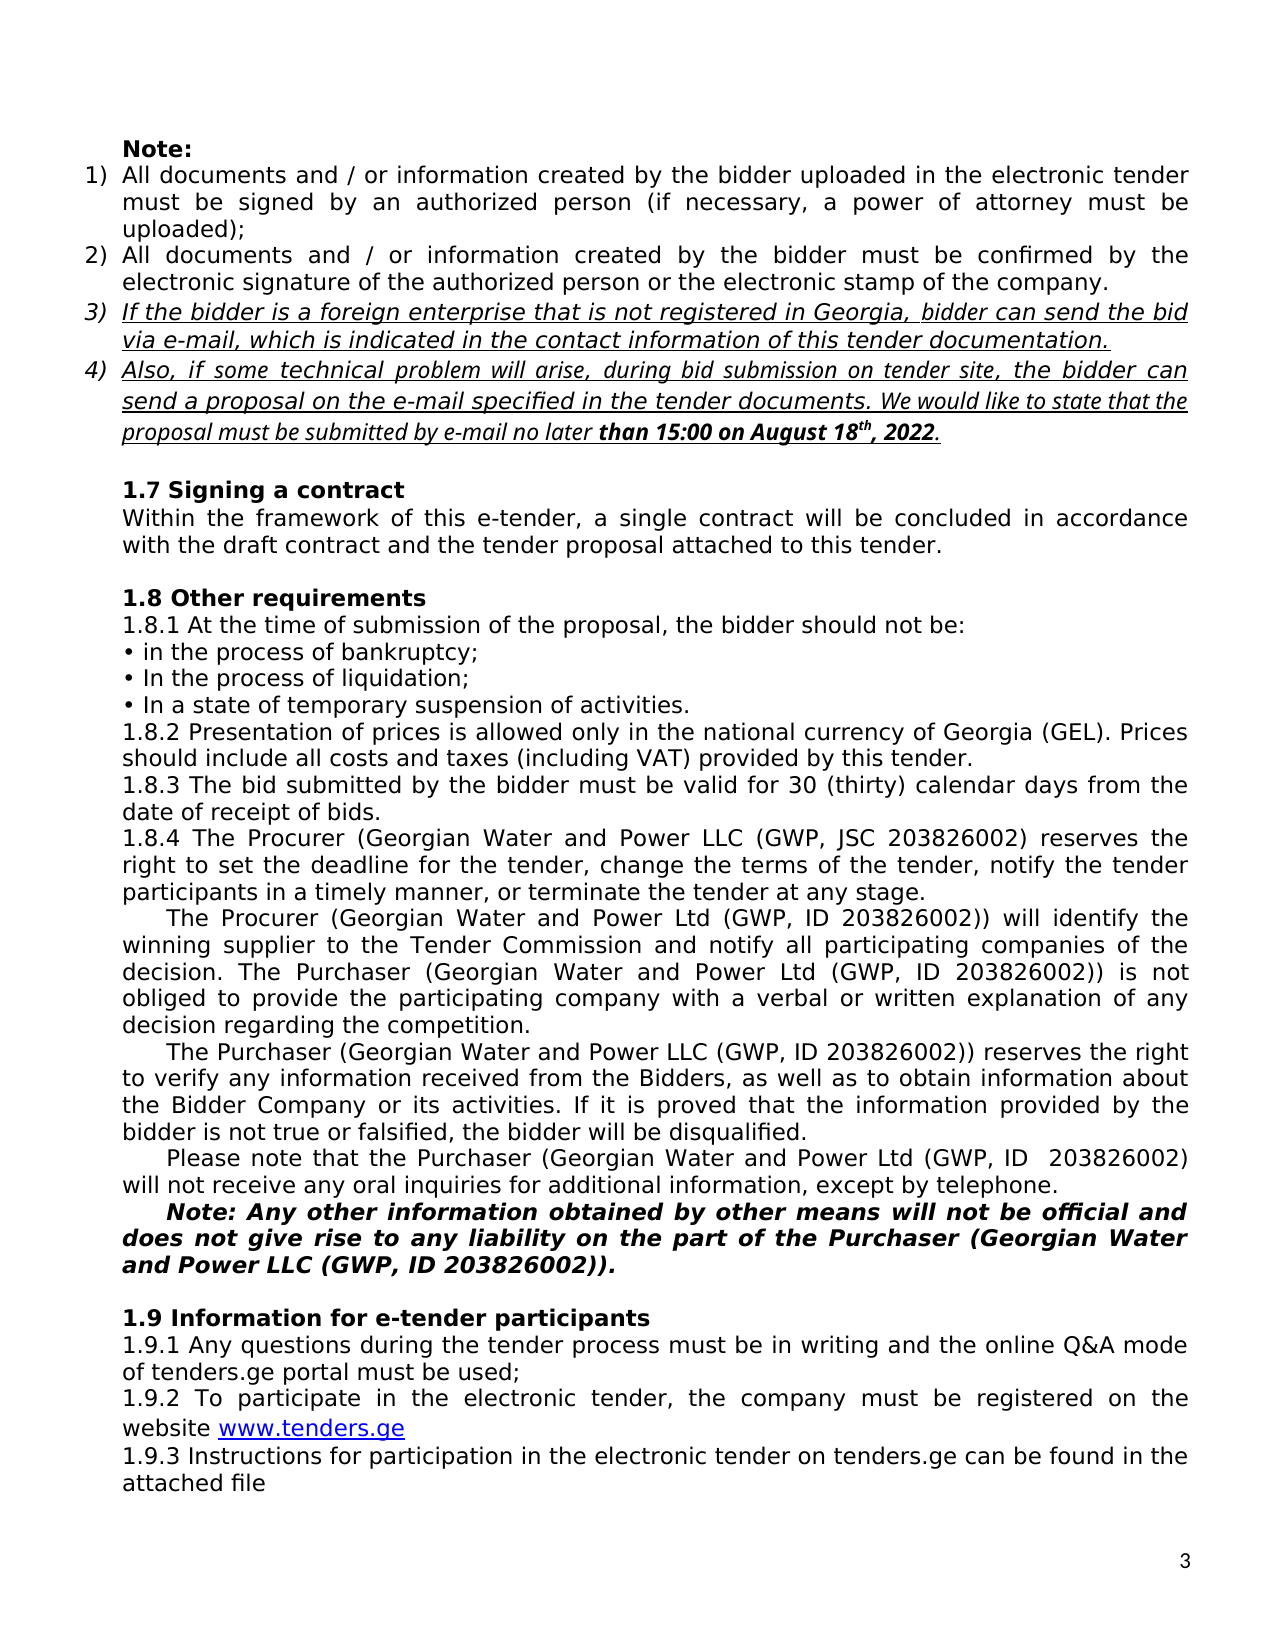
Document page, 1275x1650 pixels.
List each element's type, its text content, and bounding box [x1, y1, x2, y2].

text The Purchaser (Georgian Water and Power LLC (GWP, ID 203826002)) reserves the right to verify any information received from the Bidders, as well as to obtain information about the Bidder Company or its activities. If it is proved that the information provided by the bidder is not true or falsified, the bidder will be disqualified. [122, 1039, 1191, 1145]
text Please note that the Purchaser (Georgian Water and Power Ltd (GWP, ID 203826002) will not receive any oral inquiries for additional information, except by telephone. [122, 1145, 1191, 1199]
text 1.9.1 Any questions during the tender process must be in writing and the online Q&A mode of tenders.ge portal must be used; [122, 1332, 1191, 1385]
text 1.8.2 Presentation of prices is allowed only in the national currency of Georgia (GEL). Prices should include all costs and taxes (including VAT) provided by this tender. [122, 719, 1191, 772]
text • In the process of liquidation; [122, 665, 1191, 692]
list The Procurer (Georgian Water and Power Ltd (GWP, ID 203826002)) will identify the winning supplier to the Tender Commission and notify all participating companies of the decision. The Purchaser (Georgian Water and Power Ltd (GWP, ID 203826002)) is not obliged to provide the participating company with a verbal or written explanation of any decision regarding the competition. [122, 905, 1191, 1039]
text 1.9 Information for e-tender participants [122, 1305, 1191, 1332]
text 1.7 Signing a contract [122, 474, 1191, 505]
text Within the framework of this e-tender, a single contract will be concluded in accordance with the draft contract and the tender proposal attached to this tender. [122, 505, 1191, 559]
list If the bidder is a foreign enterprise that is not registered in Georgia, bidder can send the bid via e-mail, which is indicated in the contact information of this tender documentation. [84, 296, 1191, 354]
text 1.9.3 Instructions for participation in the electronic tender on tenders.ge can be found in the attached file [122, 1443, 1191, 1497]
text • In a state of temporary suspension of activities. [122, 692, 1191, 719]
list All documents and / or information created by the bidder uploaded in the electronic tender must be signed by an authorized person (if necessary, a power of attorney must be uploaded); [84, 162, 1191, 242]
text 1.8.4 The Procurer (Georgian Water and Power LLC (GWP, JSC 203826002) reserves the right to set the deadline for the tender, change the terms of the tender, notify the tender participants in a timely manner, or terminate the tender at any stage. [122, 825, 1191, 905]
text 1.8.1 At the time of submission of the proposal, the bidder should not be: [122, 612, 1191, 639]
text Note: [122, 136, 1191, 162]
text Note: Any other information obtained by other means will not be official and does not give rise to any liability on the part of the Purchaser (Georgian Water and Power LLC (GWP, ID 203826002)). [122, 1199, 1191, 1279]
list Also, if some technical problem will arise, during bid submission on tender site, the bidder can send a proposal on the e-mail specified in the tender documents. We would like to state that the proposal must be submitted by e-mail no later than 15:00 on August 18th, 2022. [84, 354, 1191, 447]
text • in the process of bankruptcy; [122, 639, 1191, 665]
text 1.8.3 The bid submitted by the bidder must be valid for 30 (thirty) calendar days from the date of receipt of bids. [122, 772, 1191, 825]
text 1.9.2 To participate in the electronic tender, the company must be registered on the website www.tenders.ge [122, 1385, 1191, 1443]
list All documents and / or information created by the bidder must be confirmed by the electronic signature of the authorized person or the electronic stamp of the company. [84, 242, 1191, 296]
text 1.8 Other requirements [122, 585, 1191, 612]
